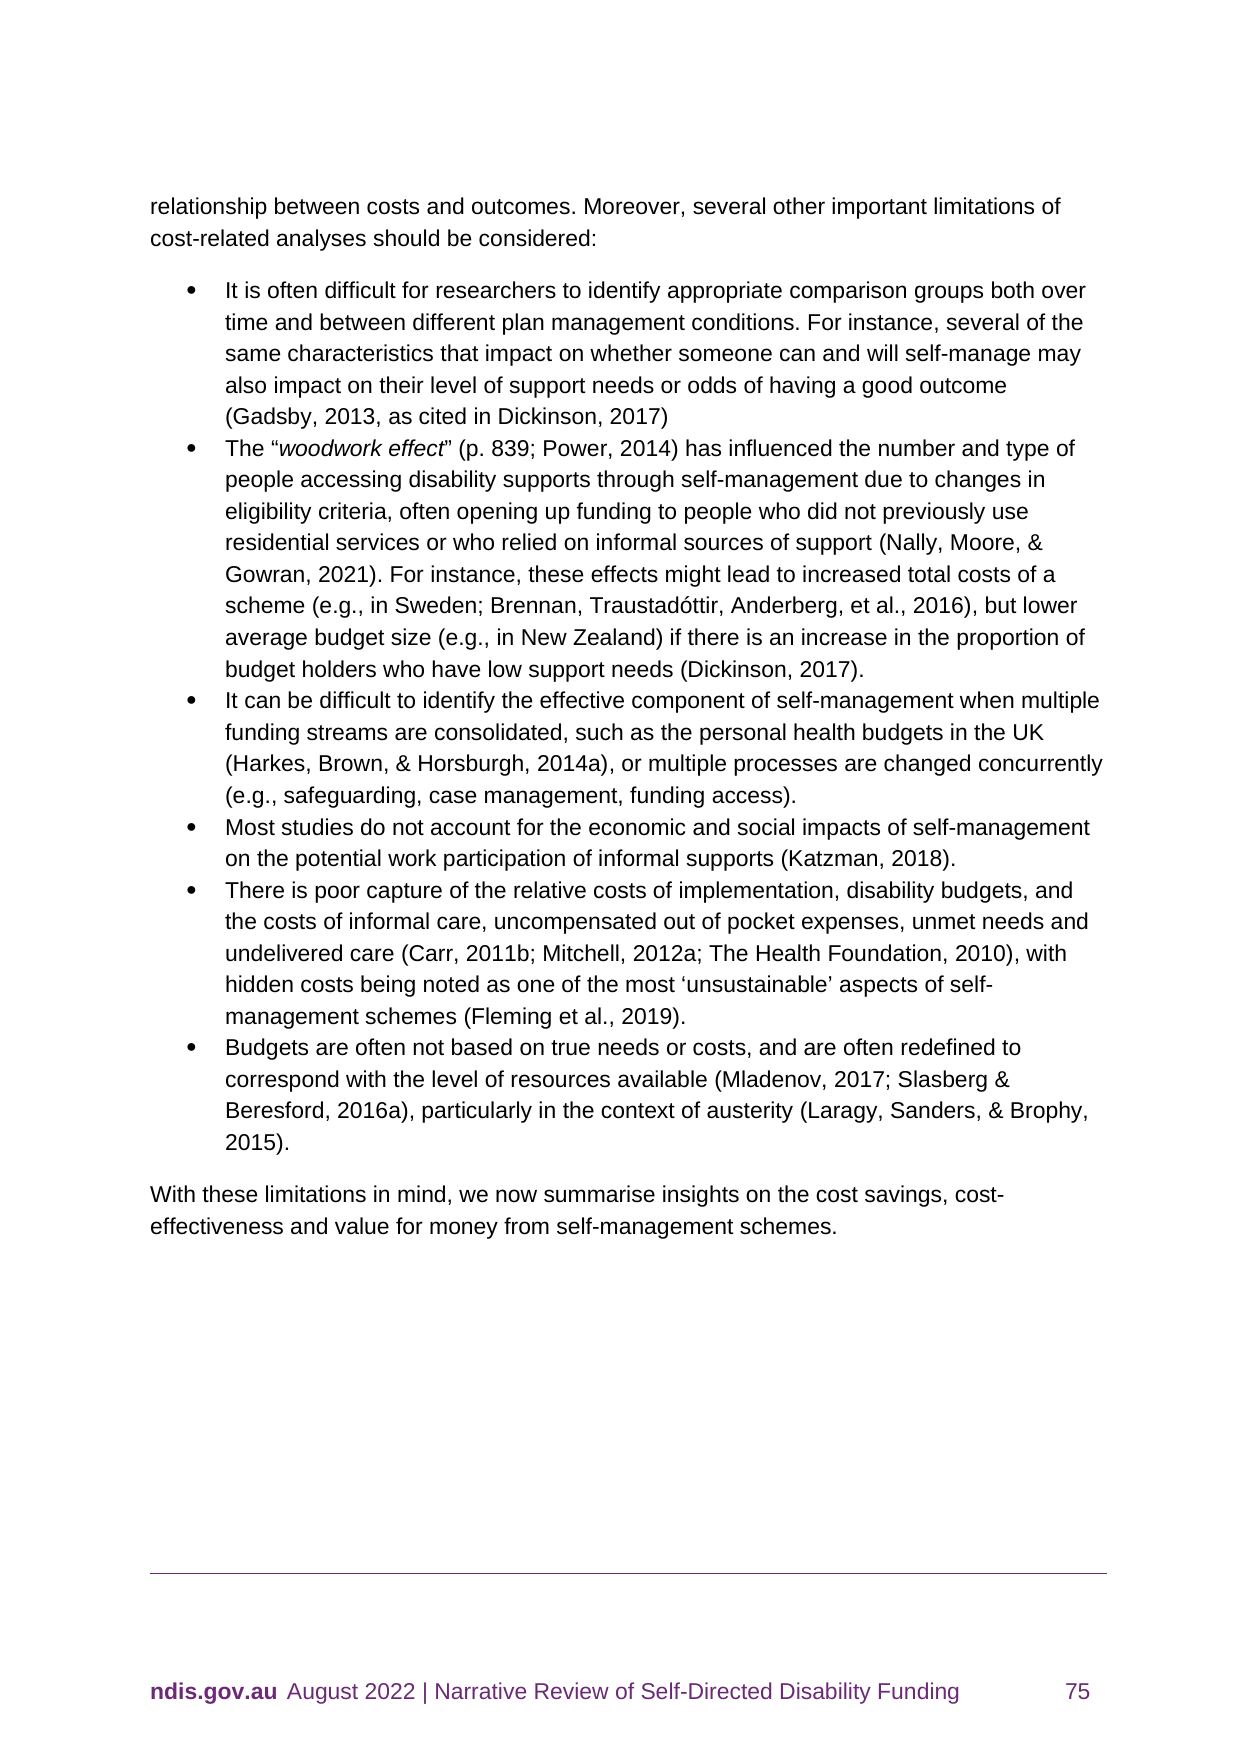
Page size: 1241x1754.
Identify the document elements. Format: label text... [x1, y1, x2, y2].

list Budgets are often not based on true needs or costs, and are often redefined to correspond with the level of resources available (Mladenov, 2017; Slasberg & Beresford, 2016a), particularly in the context of austerity (Laragy, Sanders, & Brophy, 2015). [187, 1034, 1107, 1155]
list Most studies do not account for the economic and social impacts of self-management on the potential work participation of informal supports (Katzman, 2018). [187, 813, 1107, 871]
text With these limitations in mind, we now summarise insights on the cost savings, cost-effectiveness and value for money from self-management schemes. [150, 1181, 1107, 1239]
list It is often difficult for researchers to identify appropriate comparison groups both over time and between different plan management conditions. For instance, several of the same characteristics that impact on whether someone can and will self-manage may also impact on their level of support needs or odds of having a good outcome (Gadsby, 2013, as cited in Dickinson, 2017) [187, 277, 1107, 429]
list There is poor capture of the relative costs of implementation, disability budgets, and the costs of informal care, uncompensated out of pocket expenses, unmet needs and undelivered care (Carr, 2011b; Mitchell, 2012a; The Health Foundation, 2010), with hidden costs being noted as one of the most ‘unsustainable’ aspects of self-management schemes (Fleming et al., 2019). [187, 877, 1107, 1029]
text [150, 193, 1107, 251]
list It can be difficult to identify the effective component of self-management when multiple funding streams are consolidated, such as the personal health budgets in the UK (Harkes, Brown, & Horsburgh, 2014a), or multiple processes are changed concurrently (e.g., safeguarding, case management, funding access). [187, 687, 1107, 808]
list The “woodwork effect” (p. 839; Power, 2014) has influenced the number and type of people accessing disability supports through self-management due to changes in eligibility criteria, often opening up funding to people who did not previously use residential services or who relied on informal sources of support (Nally, Moore, & Gowran, 2021). For instance, these effects might lead to increased total costs of a scheme (e.g., in Sweden; Brennan, Traustadóttir, Anderberg, et al., 2016), but lower average budget size (e.g., in New Zealand) if there is an increase in the proportion of budget holders who have low support needs (Dickinson, 2017). [187, 435, 1107, 682]
